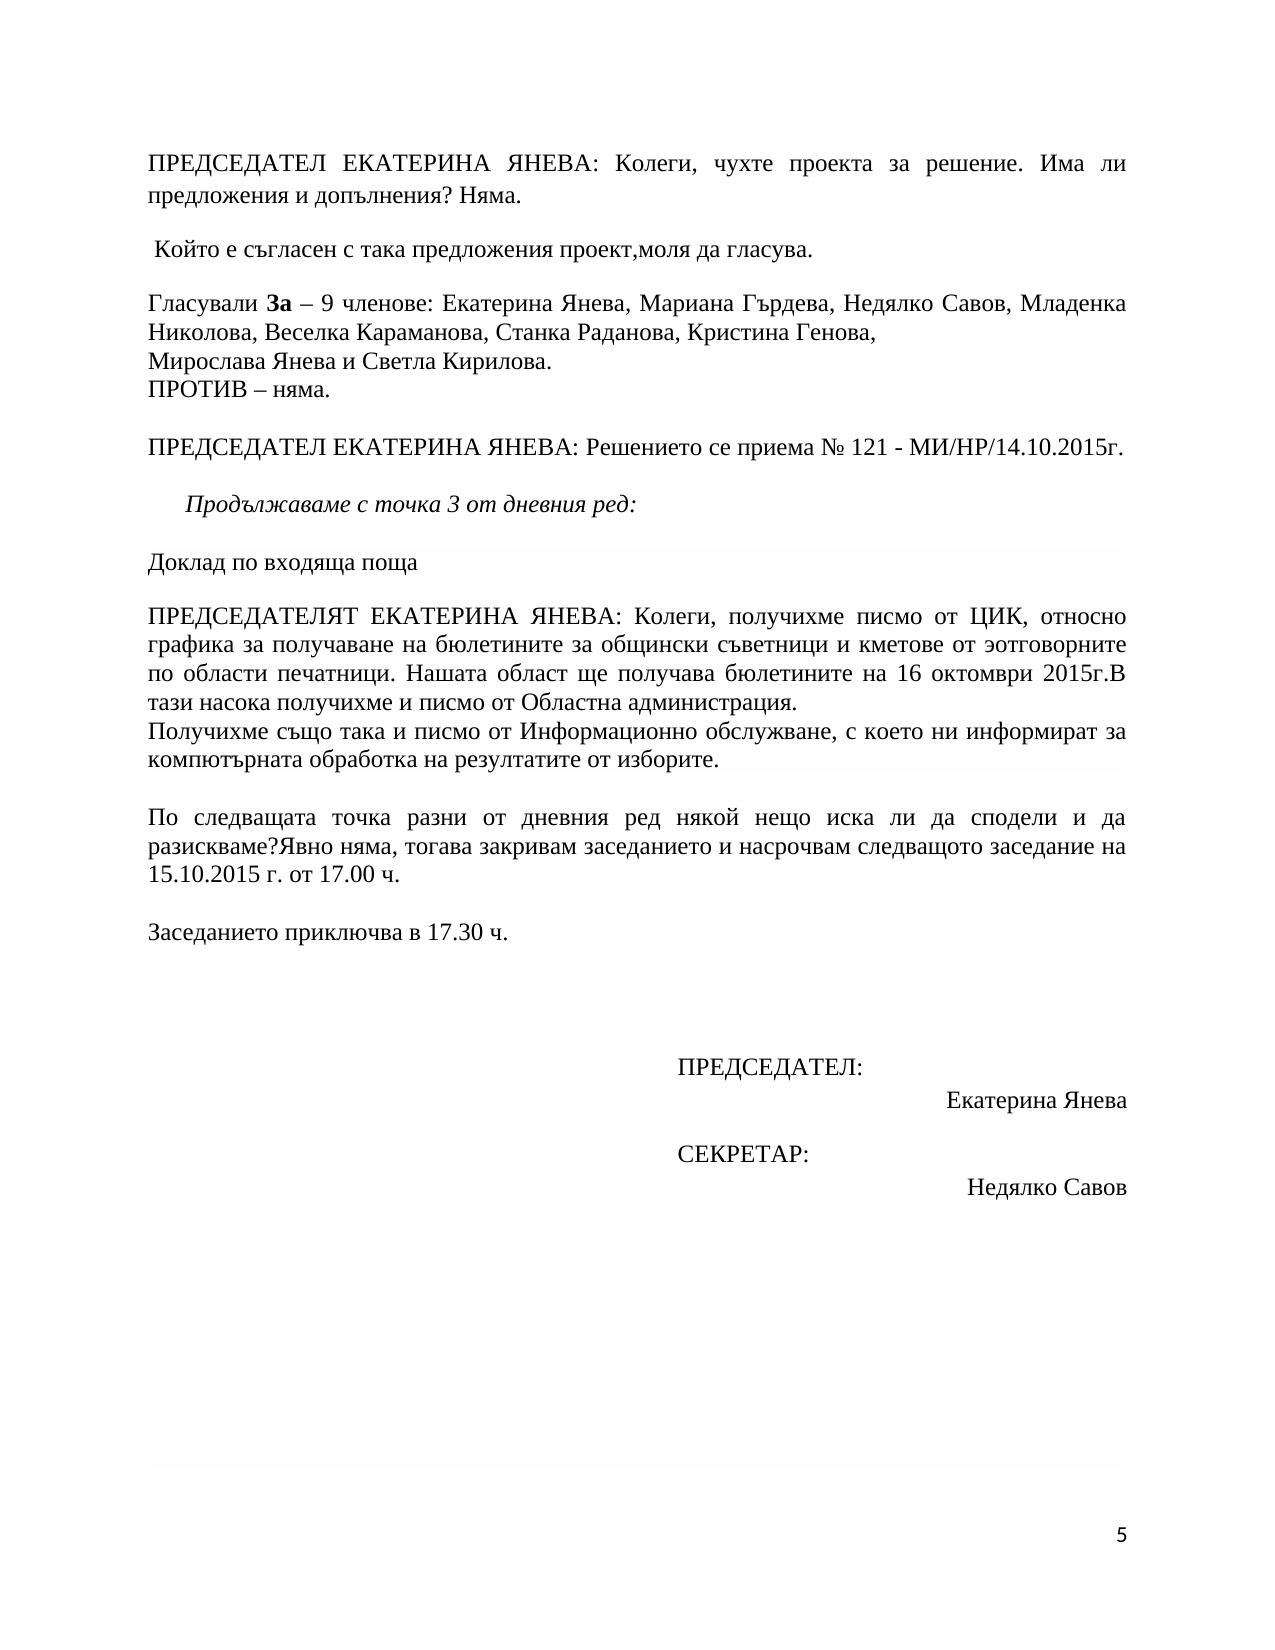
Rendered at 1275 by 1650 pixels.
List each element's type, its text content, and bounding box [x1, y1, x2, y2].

text Който е съгласен с така предложения проект,моля да гласува. [148, 234, 1127, 263]
text Гласували За – 9 членове: Екатерина Янева, Мариана Гърдева, Недялко Савов, Младенка Николова, Веселка Караманова, Станка Раданова, Кристина Генова, [148, 288, 1127, 346]
text ПРЕДСЕДАТЕЛ: Екатерина Янева [598, 1020, 1127, 1114]
text Получихме също така и писмо от Информационно обслужване, с което ни информират за компютърната обработка на резултатите от изборите. [148, 716, 1127, 773]
text Продължаваме с точка 3 от дневния ред: [148, 489, 1127, 518]
text ПРЕДСЕДАТЕЛЯТ ЕКАТЕРИНА ЯНЕВА: Колеги, получихме писмо от ЦИК, относно графика за получаване на бюлетините за общински съветници и кметове от эотговорните по области печатници. Нашата област ще получава бюлетините на 16 октомври 2015г.В тази насока получихме и писмо от Областна администрация. [148, 601, 1127, 716]
text Заседанието приключва в 17.30 ч. [148, 917, 1127, 946]
text СЕКРЕТАР: Недялко Савов [598, 1139, 1127, 1201]
text По следващата точка разни от дневния ред някой нещо иска ли да сподели и да разискваме?Явно няма, тогава закривам заседанието и насрочвам следващото заседание на 15.10.2015 г. от 17.00 ч. [148, 802, 1127, 888]
text ПРОТИВ – няма. [148, 374, 1127, 403]
text ПРЕДСЕДАТЕЛ ЕКАТЕРИНА ЯНЕВА: Колеги, чухте проекта за решение. Има ли предложения и допълнения? Няма. [148, 148, 1127, 209]
text ПРЕДСЕДАТЕЛ ЕКАТЕРИНА ЯНЕВА: Решението се приема № 121 - МИ/НР/14.10.2015г. [148, 432, 1127, 461]
text Доклад по входяща поща [148, 547, 1127, 576]
text Мирослава Янева и Светла Кирилова. [148, 346, 1127, 374]
